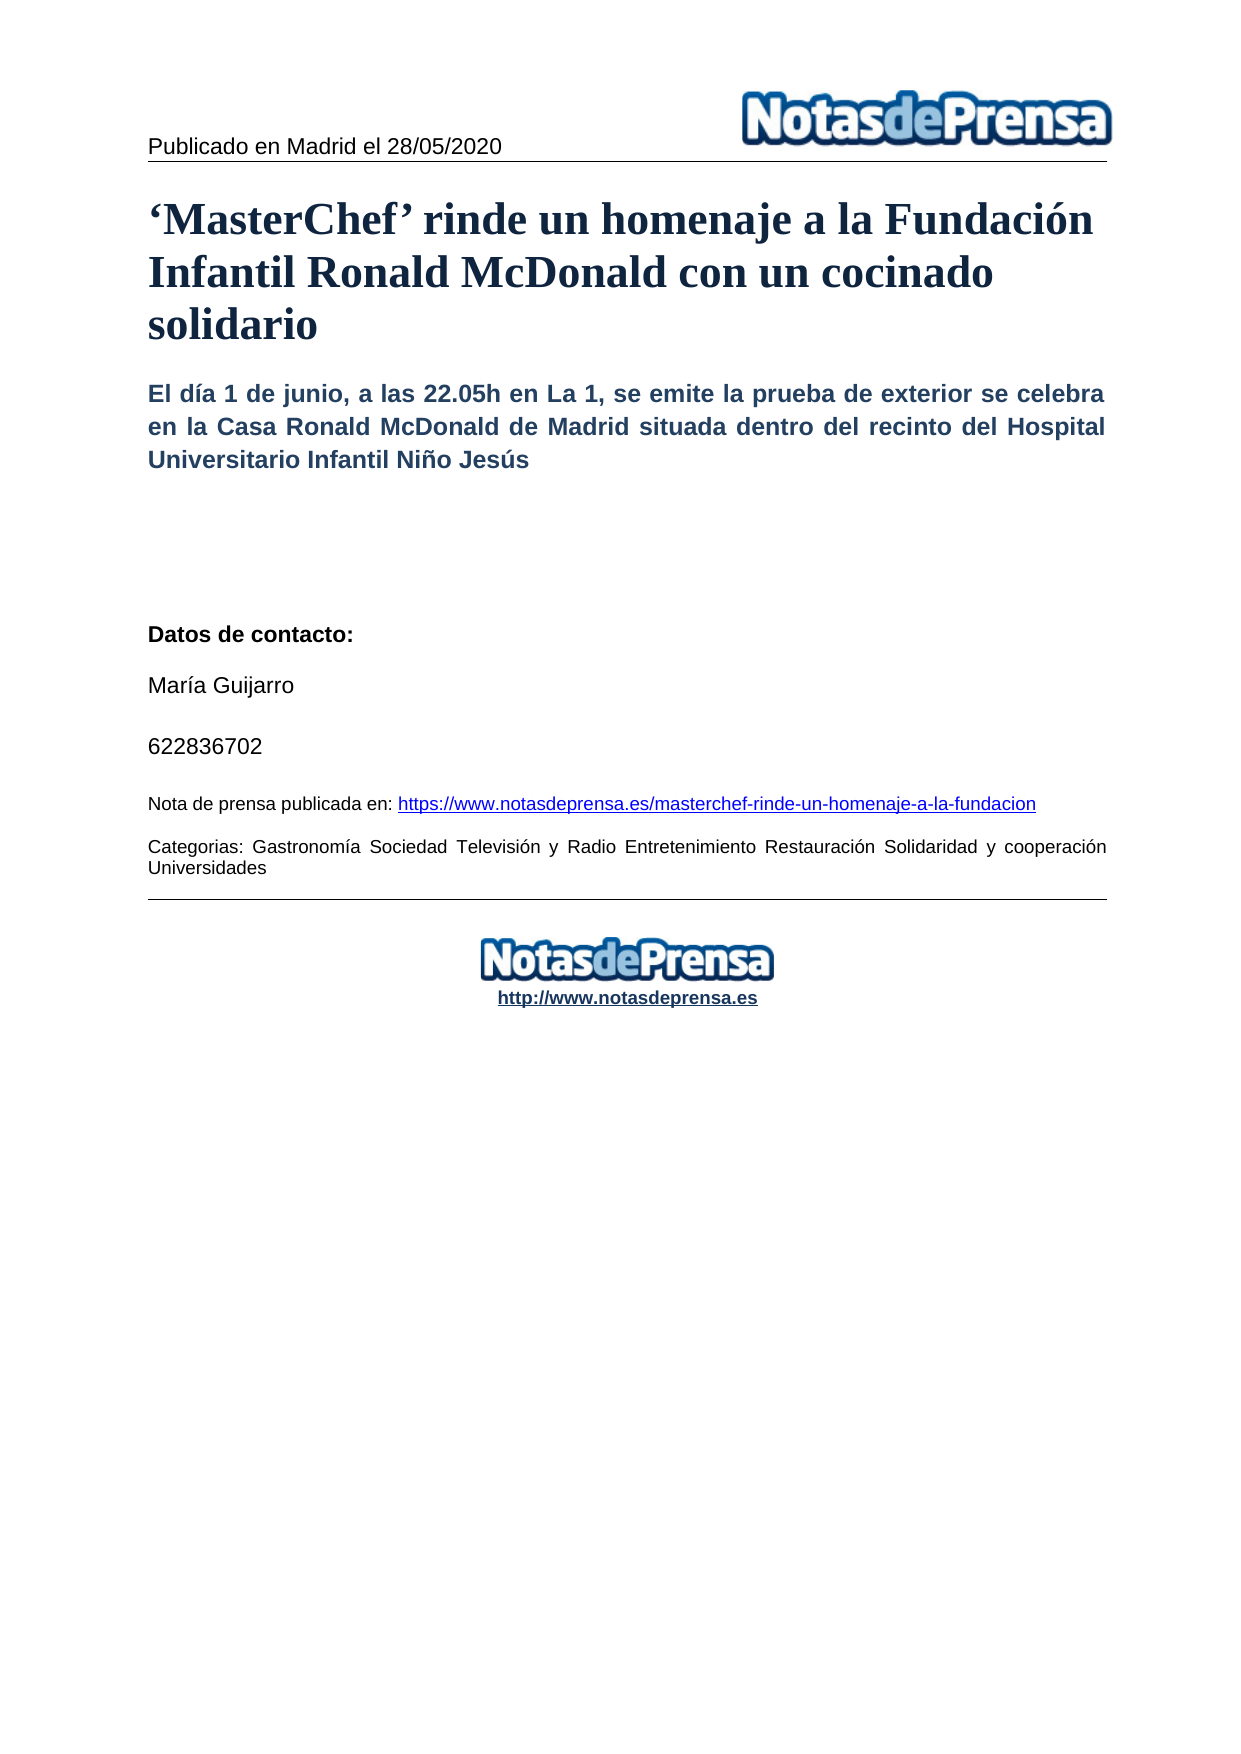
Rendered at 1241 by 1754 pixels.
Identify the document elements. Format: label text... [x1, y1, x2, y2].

text Categorias: Gastronomía Sociedad Televisión y Radio Entretenimiento Restauración Solidaridad y cooperación Universidades [148, 835, 1107, 878]
text Nota de prensa publicada en: https://www.notasdeprensa.es/masterchef-rinde-un-homenaje-a-la-fundacion [148, 793, 1107, 814]
subtitle El día 1 de junio, a las 22.05h en La 1, se emite la prueba de exterior se celebra en la Casa Ronald McDonald de Madrid situada dentro del recinto del Hospital Universitario Infantil Niño Jesús [148, 379, 1107, 474]
text Datos de contacto: [148, 621, 1107, 647]
picture [480, 937, 775, 983]
text http://www.notasdeprensa.es [148, 986, 1107, 1008]
text Publicado en Madrid el 28/05/2020 [148, 133, 1107, 161]
subtitle ‘MasterChef’ rinde un homenaje a la Fundación Infantil Ronald McDonald con un cocinado solidario [148, 192, 1107, 350]
picture [742, 90, 1113, 148]
text 622836702 [148, 733, 1063, 759]
text María Guijarro [148, 672, 1063, 698]
